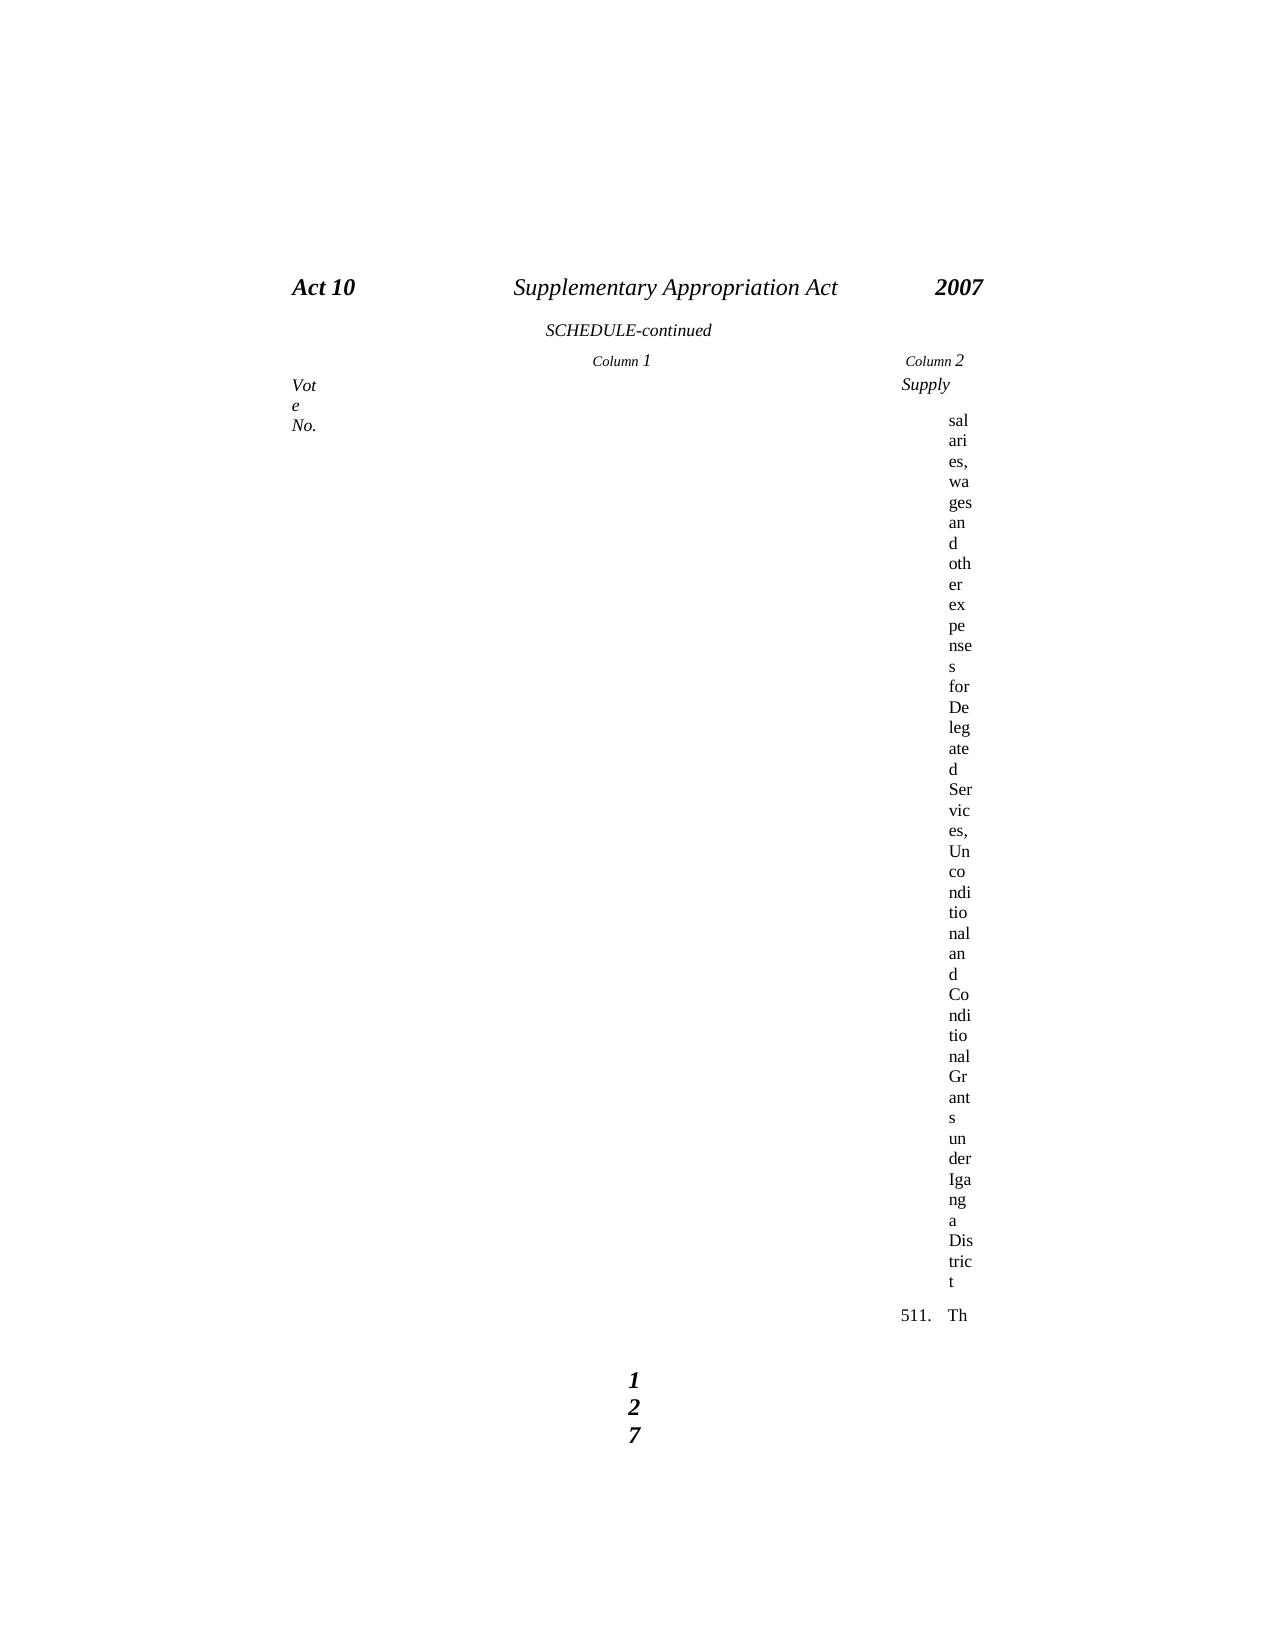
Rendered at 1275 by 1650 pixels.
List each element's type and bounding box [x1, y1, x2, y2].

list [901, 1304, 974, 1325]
list [901, 410, 974, 1292]
